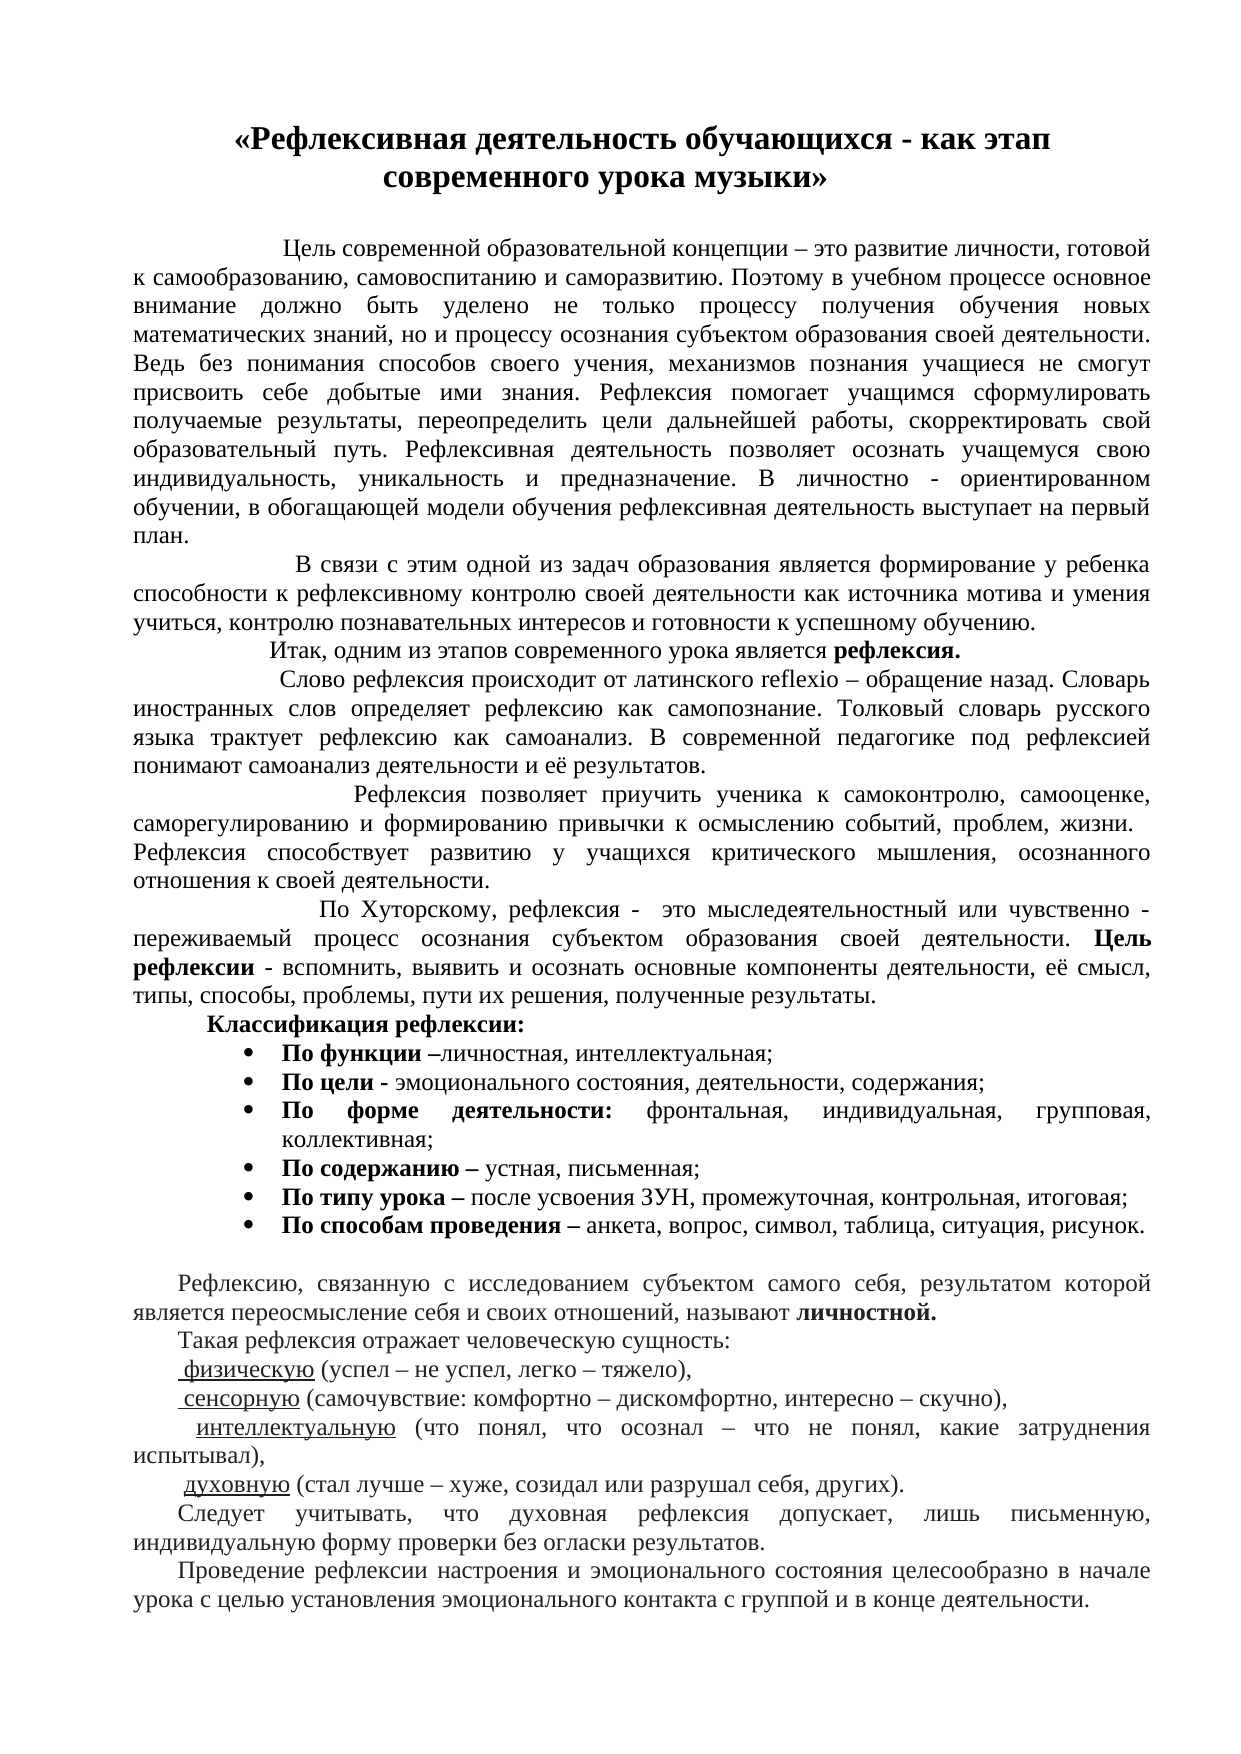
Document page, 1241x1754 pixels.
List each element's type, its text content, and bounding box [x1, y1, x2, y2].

text интеллектуальную (что понял, что осознал – что не понял, какие затруднения испытывал), [133, 1412, 1152, 1469]
text По Хуторскому, рефлексия - это мыследеятельностный или чувственно - переживаемый процесс осознания субъектом образования своей деятельности. Цель рефлексии - вспомнить, выявить и осознать основные компоненты деятельности, её смысл, типы, способы, проблемы, пути их решения, полученные результаты. [133, 894, 1152, 1009]
text Цель современной образовательной концепции – это развитие личности, готовой к самообразованию, самовоспитанию и саморазвитию. Поэтому в учебном процессе основное внимание должно быть уделено не только процессу получения обучения новых математических знаний, но и процессу осознания субъектом образования своей деятельности. Ведь без понимания способов своего учения, механизмов познания учащиеся не смогут присвоить себе добытые ими знания. Рефлексия помогает учащимся сформулировать получаемые результаты, переопределить цели дальнейшей работы, скорректировать свой образовательный путь. Рефлексивная деятельность позволяет осознать учащемуся свою индивидуальность, уникальность и предназначение. В личностно - ориентированном обучении, в обогащающей модели обучения рефлексивная деятельность выступает на первый план. [133, 233, 1152, 549]
text Рефлексия позволяет приучить ученика к самоконтролю, самооценке, саморегулированию и формированию привычки к осмыслению событий, проблем, жизни. Рефлексия способствует развитию у учащихся критического мышления, осознанного отношения к своей деятельности. [133, 779, 1152, 894]
text физическую (успел – не успел, легко – тяжело), [133, 1354, 1152, 1383]
text Следует учитывать, что духовная рефлексия допускает, лишь письменную, индивидуальную форму проверки без огласки результатов. [133, 1498, 1152, 1556]
text Классификация рефлексии: [133, 1009, 1152, 1038]
text «Рефлексивная деятельность обучающихся - как этап современного урока музыки» [59, 118, 1152, 195]
list По функции –личностная, интеллектуальная; [244, 1038, 1152, 1067]
text Итак, одним из этапов современного урока является рефлексия. [133, 636, 1152, 664]
list По цели - эмоционального состояния, деятельности, содержания; [244, 1067, 1152, 1096]
text Такая рефлексия отражает человеческую сущность: [133, 1326, 1152, 1354]
text сенсорную (самочувствие: комфортно – дискомфортно, интересно – скучно), [133, 1383, 1152, 1412]
text Проведение рефлексии настроения и эмоционального состояния целесообразно в начале урока с целью установления эмоционального контакта с группой и в конце деятельности. [133, 1556, 1152, 1613]
text духовную (стал лучше – хуже, созидал или разрушал себя, других). [133, 1469, 1152, 1498]
list По типу урока – после усвоения ЗУН, промежуточная, контрольная, итоговая; [244, 1182, 1152, 1211]
text Рефлексию, связанную с исследованием субъектом самого себя, результатом которой является переосмысление себя и своих отношений, называют личностной. [133, 1268, 1152, 1326]
list По форме деятельности: фронтальная, индивидуальная, групповая, коллективная; [244, 1096, 1152, 1153]
list По содержанию – устная, письменная; [244, 1153, 1152, 1182]
text Слово рефлексия происходит от латинского reflexio – обращение назад. Словарь иностранных слов определяет рефлексию как самопознание. Толковый словарь русского языка трактует рефлексию как самоанализ. В современной педагогике под рефлексией понимают самоанализ деятельности и её результатов. [133, 664, 1152, 779]
list По способам проведения – анкета, вопрос, символ, таблица, ситуация, рисунок. [244, 1211, 1152, 1239]
text В связи с этим одной из задач образования является формирование у ребенка способности к рефлексивному контролю своей деятельности как источника мотива и умения учиться, контролю познавательных интересов и готовности к успешному обучению. [133, 549, 1152, 636]
